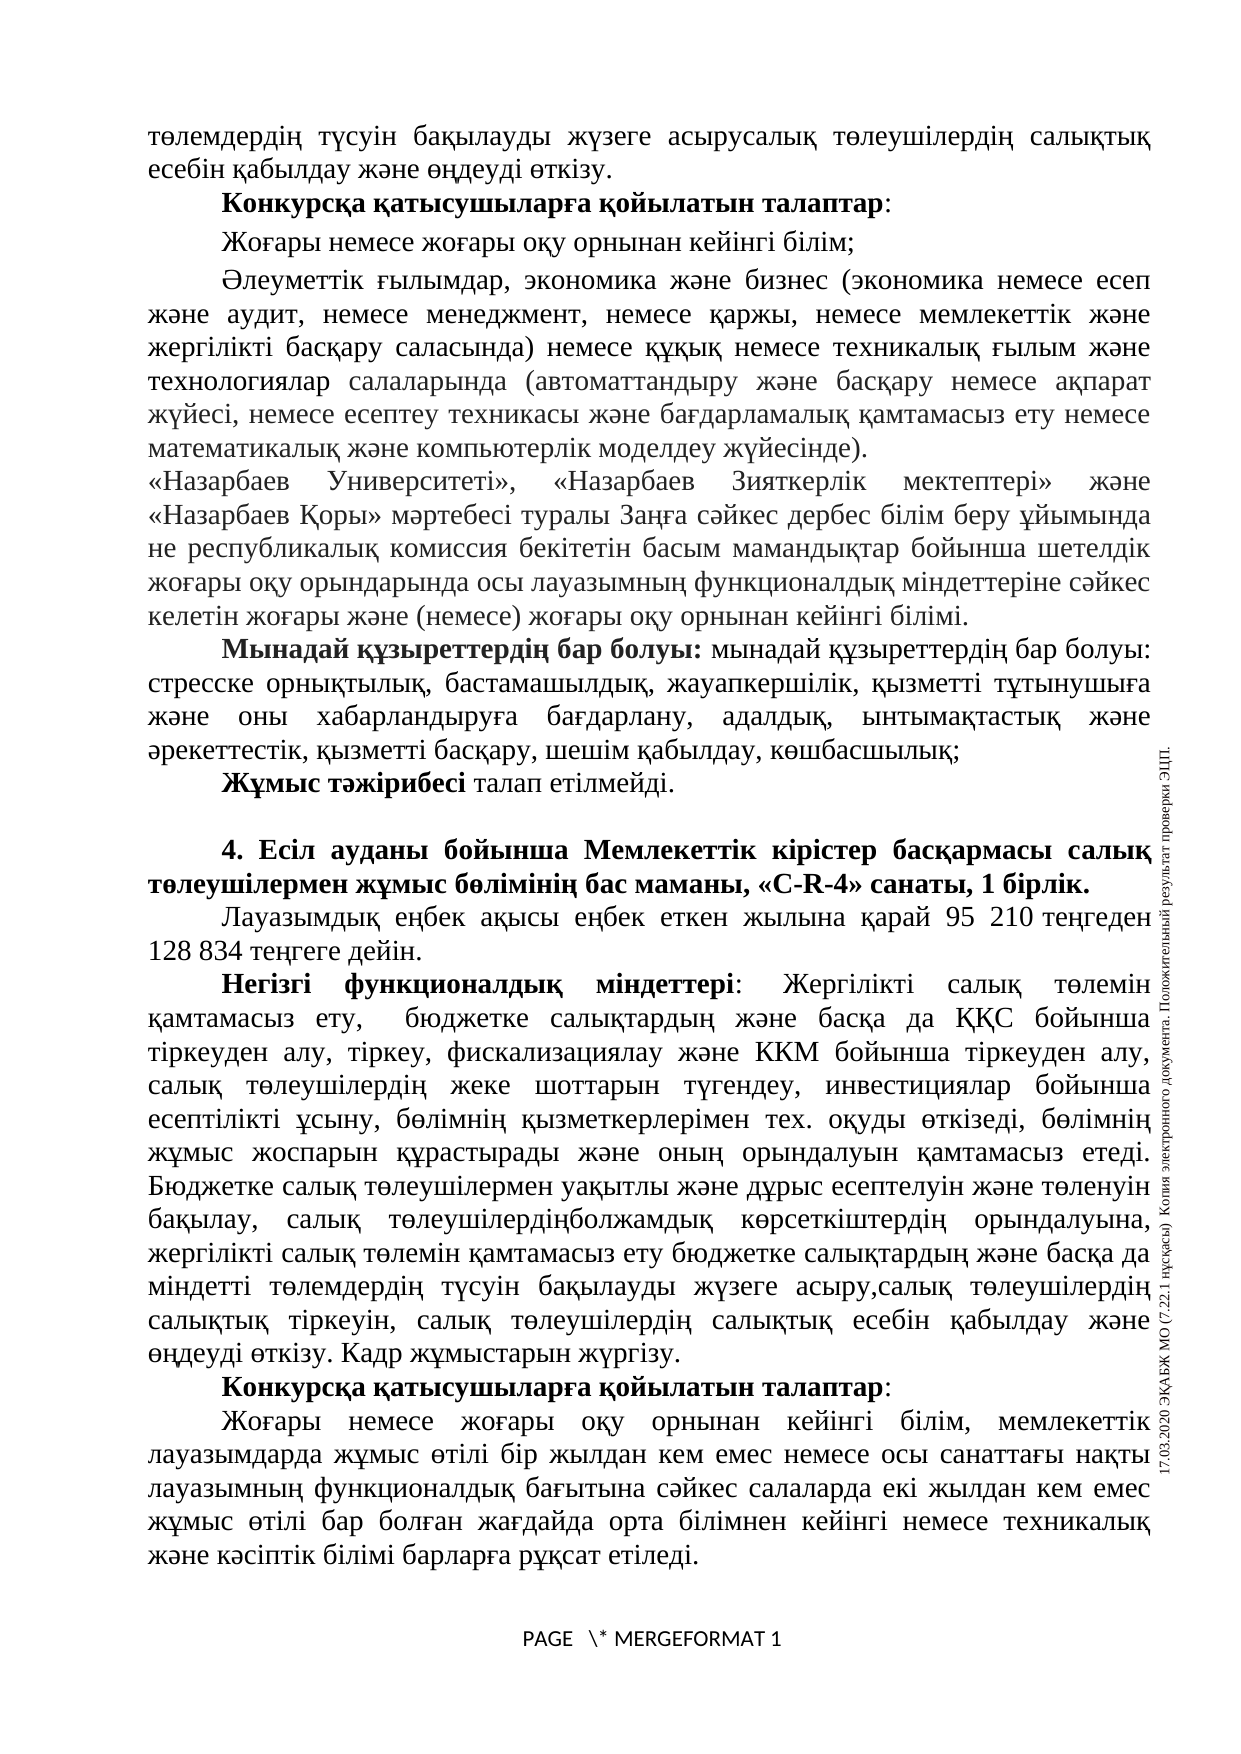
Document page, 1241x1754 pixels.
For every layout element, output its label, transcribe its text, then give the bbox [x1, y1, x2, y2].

text Конкурсқа қатысушыларға қойылатын талаптар: [148, 1369, 1152, 1403]
text Лауазымдық еңбек ақысы еңбек еткен жылына қарай 95 210 теңгеден 128 834 теңгеге дейін. [148, 899, 1152, 967]
text Жоғары немесе жоғары оқу орнынан кейінгі білім; [148, 224, 1152, 257]
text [148, 118, 1152, 185]
text «Назарбаев Университеті», «Назарбаев Зияткерлік мектептері» және «Назарбаев Қоры» мәртебесі туралы Заңға сәйкес дербес білім беру ұйымында не республикалық комиссия бекітетін басым мамандықтар бойынша шетелдік жоғары оқу орындарында осы лауазымның функционалдық міндеттеріне сәйкес келетін жоғары және (немесе) жоғары оқу орнынан кейінгі білімі. [148, 463, 1152, 631]
text Жұмыс тәжірибесі талап етілмейді. [148, 765, 1152, 799]
text Әлеуметтік ғылымдар, экономика және бизнес (экономика немесе есеп және аудит, немесе менеджмент, немесе қаржы, немесе мемлекеттік және жергілікті басқару саласында) немесе құқық немесе техникалық ғылым және технологиялар салаларында (автоматтандыру және басқару немесе ақпарат жүйесі, немесе есептеу техникасы және бағдарламалық қамтамасыз ету немесе математикалық және компьютерлік моделдеу жүйесінде). [148, 262, 1152, 463]
text 4. Есіл ауданы бойынша Мемлекеттік кірістер басқармасы салық төлеушілермен жұмыс бөлімінің бас маманы, «С-R-4» санаты, 1 бірлік. [148, 832, 1152, 899]
text Жоғары немесе жоғары оқу орнынан кейінгі білім, мемлекеттік лауазымдарда жұмыс өтілі бір жылдан кем емес немесе осы санаттағы нақты лауазымның функционалдық бағытына сәйкес салаларда екі жылдан кем емес жұмыс өтілі бар болған жағдайда орта білімнен кейінгі немесе техникалық және кәсіптік білімі барларға рұқсат етіледі. [148, 1403, 1152, 1570]
text Негізгі функционалдық міндеттері: Жергілікті салық төлемін қамтамасыз ету, бюджетке салықтардың және басқа да ҚҚС бойынша тіркеуден алу, тіркеу, фискализациялау және ККМ бойынша тіркеуден алу, салық төлеушілердің жеке шоттарын түгендеу, инвестициялар бойынша есептілікті ұсыну, бөлімнің қызметкерлерімен тех. оқуды өткізеді, бөлімнің жұмыс жоспарын құрастырады және оның орындалуын қамтамасыз етеді. Бюджетке салық төлеушілермен уақытлы және дұрыс есептелуін және төленуін бақылау, салық төлеушілердіңболжамдық көрсеткіштердің орындалуына, жергілікті салық төлемін қамтамасыз ету бюджетке салықтардың және басқа да міндетті төлемдердің түсуін бақылауды жүзеге асыру,салық төлеушілердің салықтық тіркеуін, салық төлеушілердің салықтық есебін қабылдау және өңдеуді өткізу. Кадр жұмыстарын жүргізу. [148, 967, 1152, 1369]
text Мынадай құзыреттердің бар болуы: мынадай құзыреттердің бар болуы: стресске орнықтылық, бастамашылдық, жауапкершілік, қызметті тұтынушыға және оны хабарландыруға бағдарлану, адалдық, ынтымақтастық және әрекеттестік, қызметті басқару, шешім қабылдау, көшбасшылық; [148, 631, 1152, 765]
text Конкурсқа қатысушыларға қойылатын талаптар: [148, 185, 1152, 219]
